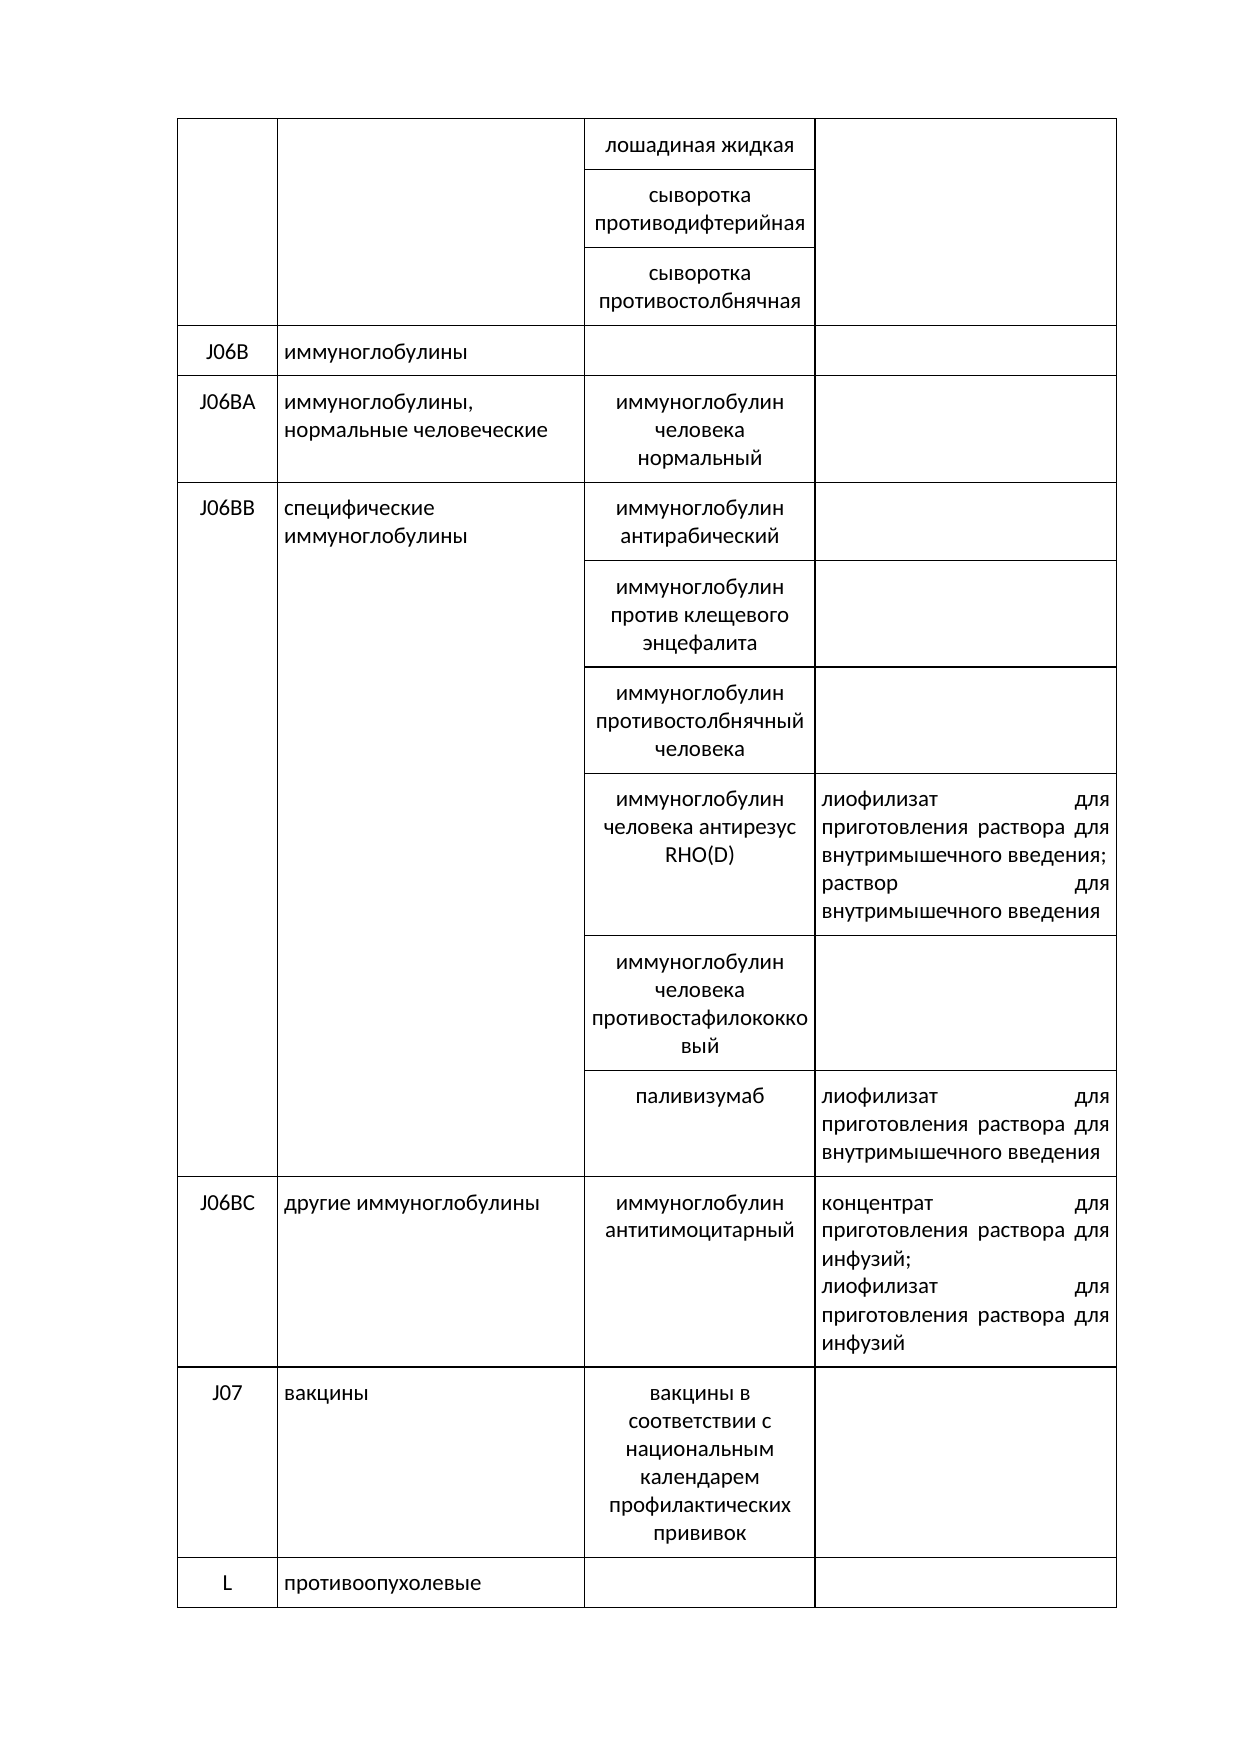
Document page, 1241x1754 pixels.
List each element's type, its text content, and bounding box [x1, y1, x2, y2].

table_cell иммуноглобулин человека антирезус RHO(D) [585, 774, 814, 935]
table_cell J06B [178, 326, 277, 375]
table_cell иммуноглобулин антитимоцитарный [585, 1177, 814, 1366]
table_cell вакцины [278, 1368, 584, 1557]
table_cell [816, 668, 1116, 773]
table_cell иммуноглобулин противостолбнячный человека [585, 668, 814, 773]
table_cell [816, 326, 1116, 375]
table_cell [816, 1368, 1116, 1557]
table_cell концентрат для приготовления раствора для инфузий; лиофилизат для приготовления раствора для инфузий [816, 1177, 1116, 1366]
table_cell иммуноглобулины, нормальные человеческие [278, 376, 584, 482]
table_cell паливизумаб [585, 1071, 814, 1176]
table_cell J07 [178, 1368, 277, 1557]
table_cell [816, 1558, 1116, 1607]
table_cell [816, 561, 1116, 666]
table_cell [585, 326, 814, 375]
table_cell иммуноглобулин против клещевого энцефалита [585, 561, 814, 666]
table_cell иммуноглобулин антирабический [585, 483, 814, 560]
table_cell специфические иммуноглобулины [278, 483, 584, 1176]
table_cell L [178, 1558, 277, 1607]
table_cell J06BA [178, 376, 277, 482]
table_cell другие иммуноглобулины [278, 1177, 584, 1366]
table_cell [585, 1558, 814, 1607]
table_cell [816, 483, 1116, 560]
table_cell иммуноглобулины [278, 326, 584, 375]
table_cell сыворотка противостолбнячная [585, 248, 814, 325]
table_cell сыворотка противодифтерийная [585, 170, 814, 247]
table_cell J06BC [178, 1177, 277, 1366]
table_cell вакцины в соответствии с национальным календарем профилактических прививок [585, 1368, 814, 1557]
table_cell [816, 936, 1116, 1069]
table_cell J06BB [178, 483, 277, 1176]
table_cell лиофилизат для приготовления раствора для внутримышечного введения; раствор для внутримышечного введения [816, 774, 1116, 935]
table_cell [585, 119, 814, 168]
table_cell иммуноглобулин человека нормальный [585, 376, 814, 482]
table_cell [816, 376, 1116, 482]
table_cell иммуноглобулин человека противостафилококковый [585, 936, 814, 1069]
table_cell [278, 1558, 584, 1607]
table_cell лиофилизат для приготовления раствора для внутримышечного введения [816, 1071, 1116, 1176]
